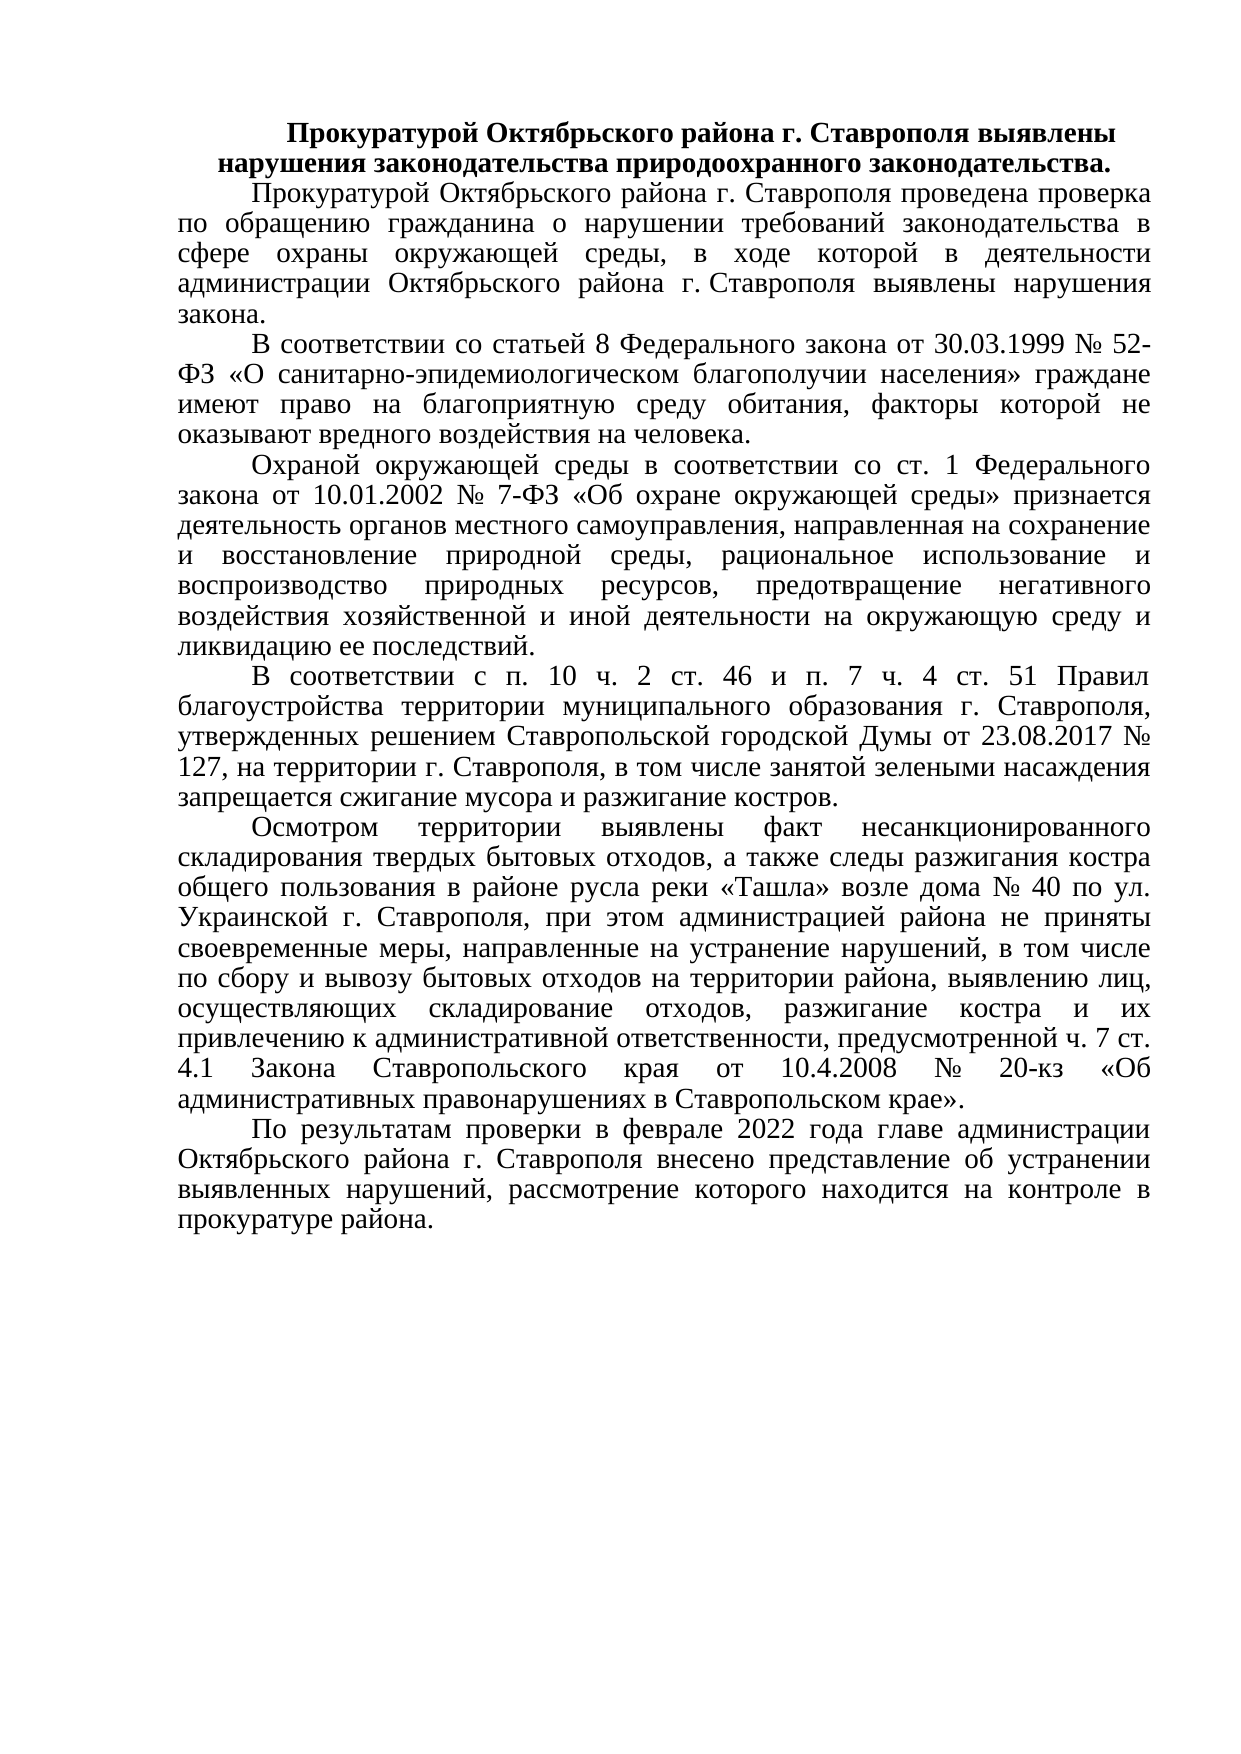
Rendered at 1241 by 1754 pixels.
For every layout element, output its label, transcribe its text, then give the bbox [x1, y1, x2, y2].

text Осмотром территории выявлены факт несанкционированного складирования твердых бытовых отходов, а также следы разжигания костра общего пользования в районе русла реки «Ташла» возле дома № 40 по ул. Украинской г. Ставрополя, при этом администрацией района не приняты своевременные меры, направленные на устранение нарушений, в том числе по сбору и вывозу бытовых отходов на территории района, выявлению лиц, осуществляющих складирование отходов, разжигание костра и их привлечению к административной ответственности, предусмотренной ч. 7 ст. 4.1 Закона Ставропольского края от 10.4.2008 № 20-кз «Об административных правонарушениях в Ставропольском крае». [177, 812, 1152, 1114]
text В соответствии со статьей 8 Федерального закона от 30.03.1999 № 52-ФЗ «О санитарно-эпидемиологическом благополучии населения» граждане имеют право на благоприятную среду обитания, факторы которой не оказывают вредного воздействия на человека. [177, 329, 1152, 450]
text Прокуратурой Октябрьского района г. Ставрополя проведена проверка по обращению гражданина о нарушении требований законодательства в сфере охраны окружающей среды, в ходе которой в деятельности администрации Октябрьского района г. Ставрополя выявлены нарушения закона. [177, 178, 1152, 329]
text Охраной окружающей среды в соответствии со ст. 1 Федерального закона от 10.01.2002 № 7-ФЗ «Об охране окружающей среды» признается деятельность органов местного самоуправления, направленная на сохранение и восстановление природной среды, рациональное использование и воспроизводство природных ресурсов, предотвращение негативного воздействия хозяйственной и иной деятельности на окружающую среду и ликвидацию ее последствий. [177, 450, 1152, 661]
text В соответствии с п. 10 ч. 2 ст. 46 и п. 7 ч. 4 ст. 51 Правил благоустройства территории муниципального образования г. Ставрополя, утвержденных решением Ставропольской городской Думы от 23.08.2017 № 127, на территории г. Ставрополя, в том числе занятой зелеными насаждения запрещается сжигание мусора и разжигание костров. [177, 661, 1152, 812]
text Прокуратурой Октябрьского района г. Ставрополя выявлены нарушения законодательства природоохранного законодательства. [177, 118, 1152, 178]
text По результатам проверки в феврале 2022 года главе администрации Октябрьского района г. Ставрополя внесено представление об устранении выявленных нарушений, рассмотрение которого находится на контроле в прокуратуре района. [177, 1114, 1152, 1235]
